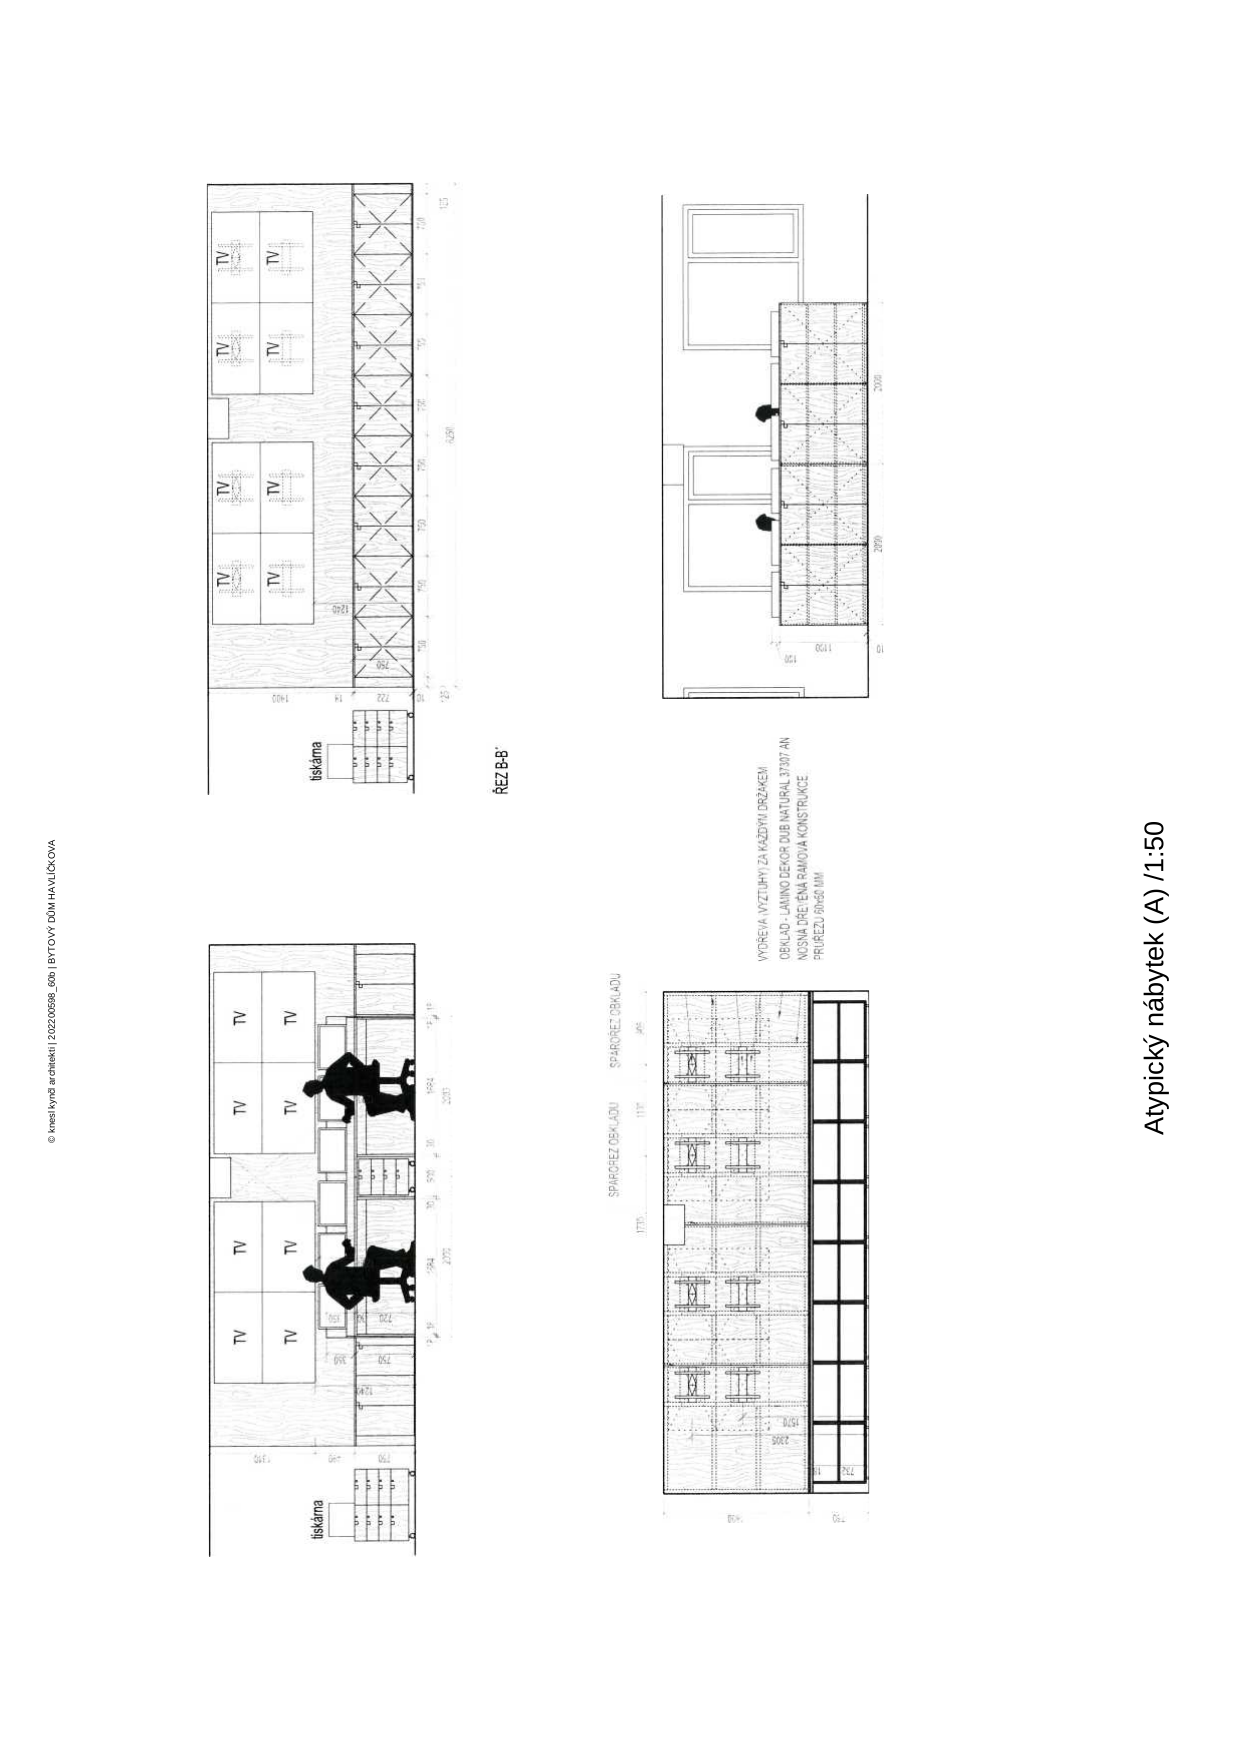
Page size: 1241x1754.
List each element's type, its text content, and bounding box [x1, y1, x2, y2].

picture [755, 737, 824, 962]
subtitle Atypický nábytek (A) /1:50 [1138, 788, 1169, 1136]
picture [661, 194, 884, 699]
picture [206, 182, 509, 795]
picture [662, 990, 870, 1523]
picture [208, 943, 453, 1557]
picture [606, 973, 648, 1238]
